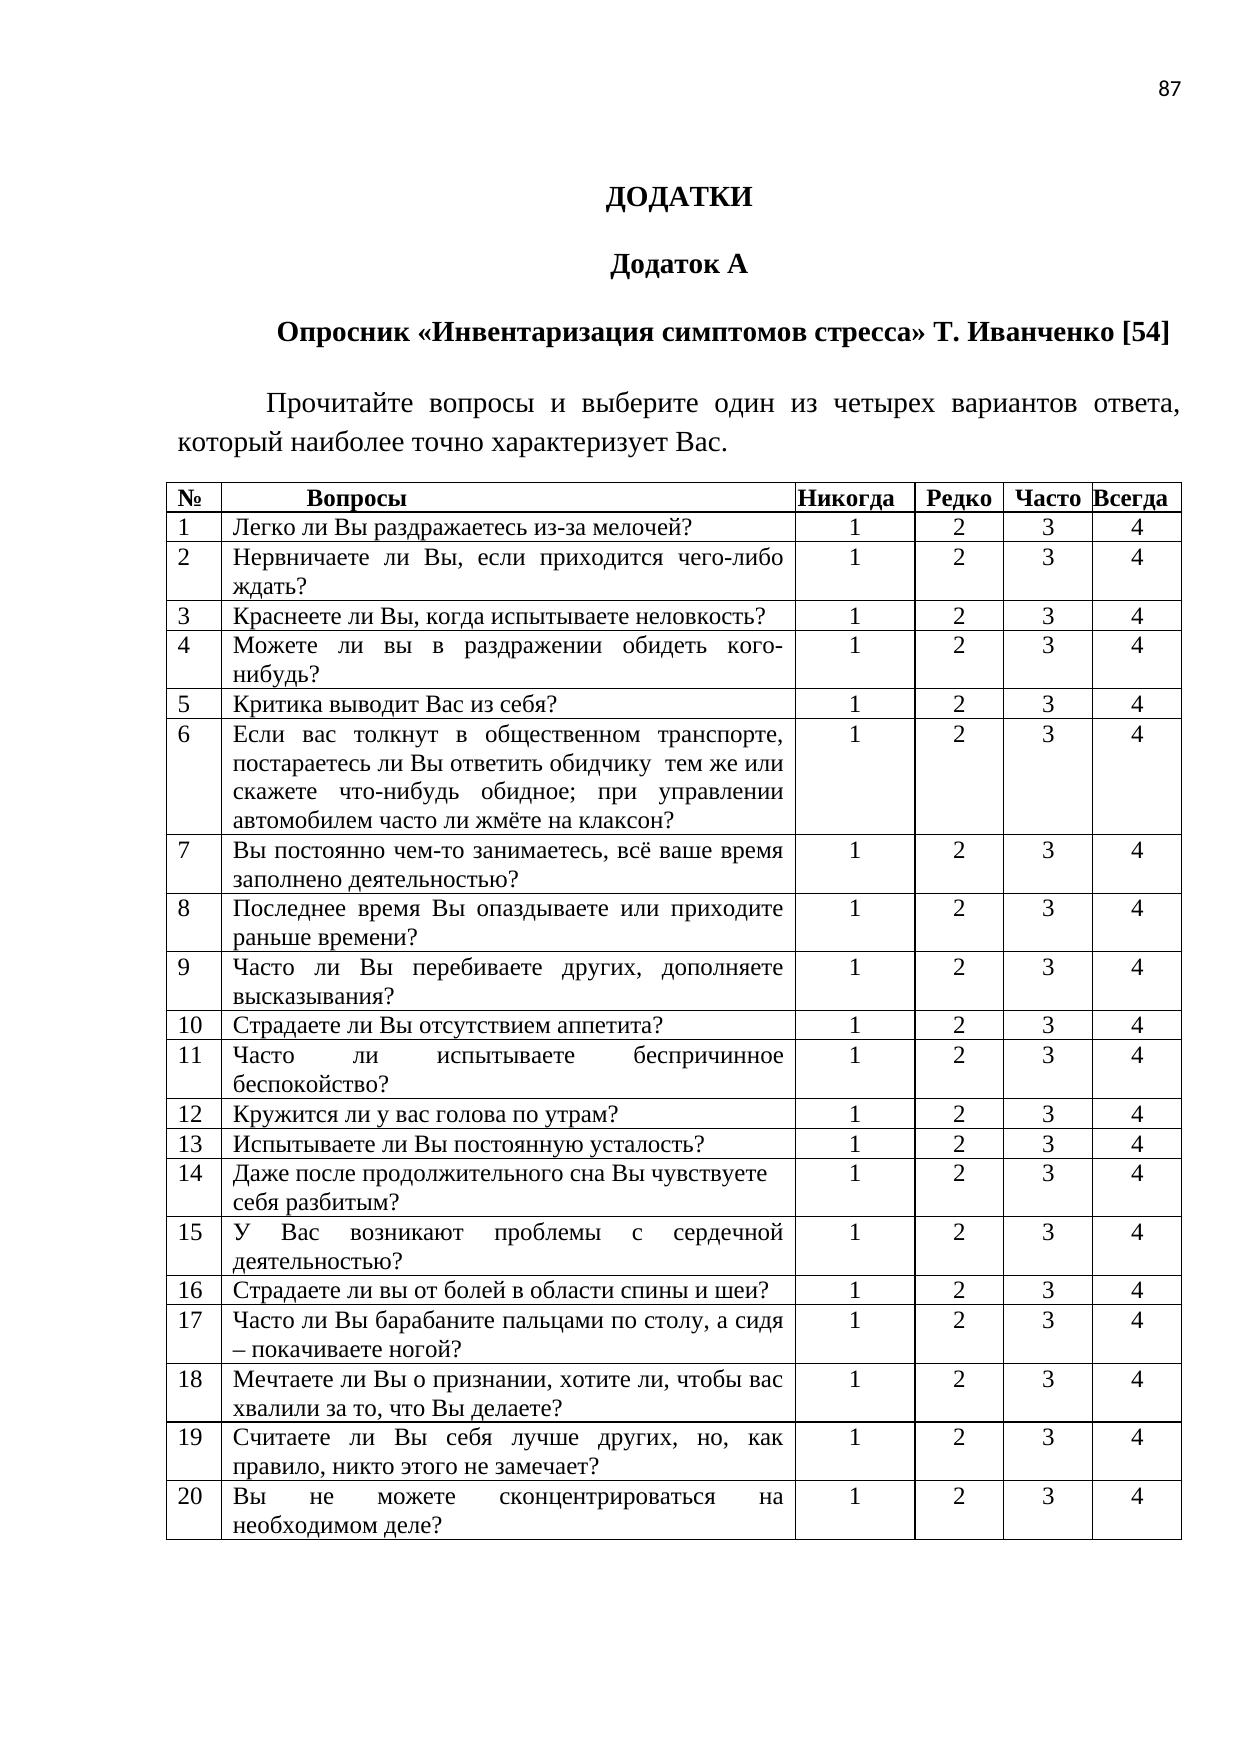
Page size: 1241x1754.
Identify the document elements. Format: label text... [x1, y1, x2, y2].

table_cell 1 [796, 1276, 914, 1304]
table_cell 4 [167, 631, 221, 688]
table_cell 2 [916, 1364, 1003, 1421]
table_cell 4 [1093, 952, 1181, 1009]
table_cell 4 [1093, 1217, 1181, 1274]
table_cell Даже после продолжительного сна Вы чувствуете себя разбитым? [222, 1159, 795, 1216]
table_cell 3 [1004, 601, 1092, 629]
table_cell 2 [916, 542, 1003, 600]
table_cell Критика выводит Вас из себя? [222, 689, 795, 718]
table_cell 10 [167, 1011, 221, 1039]
table_cell 1 [796, 1305, 914, 1363]
table_cell 2 [916, 631, 1003, 688]
table_cell 4 [1093, 1364, 1181, 1421]
table_cell 2 [916, 1129, 1003, 1157]
table_cell Если вас толкнут в общественном транспорте, постараетесь ли Вы ответить обидчику тем же или скажете что-нибудь обидное; при управлении автомобилем часто ли жмёте на клаксон? [222, 719, 795, 834]
table_cell 1 [796, 1040, 914, 1098]
table_cell Вы постоянно чем-то занимаетесь, всё ваше время заполнено деятельностью? [222, 835, 795, 892]
table_cell 3 [1004, 1305, 1092, 1363]
table_cell 11 [167, 1040, 221, 1098]
table_cell 2 [916, 1276, 1003, 1304]
table_cell 15 [167, 1217, 221, 1274]
table_cell Последнее время Вы опаздываете или приходите раньше времени? [222, 894, 795, 951]
table_cell 1 [167, 513, 221, 541]
table_cell 1 [796, 1159, 914, 1216]
table_cell 19 [167, 1423, 221, 1480]
table_cell 4 [1093, 542, 1181, 600]
table_cell 4 [1093, 1276, 1181, 1304]
table_cell 3 [1004, 1099, 1092, 1128]
table_cell Испытываете ли Вы постоянную усталость? [222, 1129, 795, 1157]
table_cell 3 [1004, 1481, 1092, 1538]
table_cell 4 [1093, 1129, 1181, 1157]
table_cell Можете ли вы в раздражении обидеть кого-нибудь? [222, 631, 795, 688]
table_cell 1 [796, 1217, 914, 1274]
table_cell 4 [1093, 1099, 1181, 1128]
table_cell 4 [1093, 1481, 1181, 1538]
table_cell 2 [916, 1159, 1003, 1216]
table_cell Краснеете ли Вы, когда испытываете неловкость? [222, 601, 795, 629]
table_cell 2 [916, 1305, 1003, 1363]
table_cell 2 [916, 1011, 1003, 1039]
table_cell 2 [916, 1217, 1003, 1274]
table_cell 2 [916, 952, 1003, 1009]
text Опросник «Инвентаризация симптомов стресса» Т. Иванченко [54] [177, 314, 1181, 347]
table_cell Страдаете ли вы от болей в области спины и шеи? [222, 1276, 795, 1304]
table_header Редко [916, 483, 1003, 511]
table_cell 3 [1004, 1364, 1092, 1421]
table_cell 4 [1093, 1305, 1181, 1363]
table_cell 13 [167, 1129, 221, 1157]
table_cell 17 [167, 1305, 221, 1363]
table_cell 16 [167, 1276, 221, 1304]
table_cell 1 [796, 689, 914, 718]
table_cell Считаете ли Вы себя лучше других, но, как правило, никто этого не замечает? [222, 1423, 795, 1480]
table_cell 4 [1093, 601, 1181, 629]
table_cell 3 [1004, 1011, 1092, 1039]
table_cell 2 [916, 894, 1003, 951]
table_cell 4 [1093, 1423, 1181, 1480]
subtitle ДОДАТКИ [177, 179, 1181, 213]
table_cell 9 [167, 952, 221, 1009]
table_cell 1 [796, 631, 914, 688]
table_cell 3 [1004, 542, 1092, 600]
table_cell 3 [1004, 1423, 1092, 1480]
table_cell 3 [1004, 952, 1092, 1009]
table_cell 1 [796, 1011, 914, 1039]
table_cell 2 [916, 719, 1003, 834]
table_cell Часто ли испытываете беспричинное беспокойство? [222, 1040, 795, 1098]
table_cell 4 [1093, 719, 1181, 834]
table_cell 1 [796, 952, 914, 1009]
table_cell 4 [1093, 1011, 1181, 1039]
table_cell 3 [1004, 1040, 1092, 1098]
table_cell 2 [916, 1040, 1003, 1098]
table_cell 14 [167, 1159, 221, 1216]
table_cell 3 [167, 601, 221, 629]
table_cell 3 [1004, 1129, 1092, 1157]
table_cell 3 [1004, 1217, 1092, 1274]
table_cell 3 [1004, 894, 1092, 951]
table_cell 3 [1004, 835, 1092, 892]
table_cell 1 [796, 1481, 914, 1538]
table_cell Вы не можете сконцентрироваться на необходимом деле? [222, 1481, 795, 1538]
text Додаток А [177, 247, 1181, 280]
table_cell 7 [167, 835, 221, 892]
table_cell 4 [1093, 513, 1181, 541]
table_cell 18 [167, 1364, 221, 1421]
table_cell 1 [796, 835, 914, 892]
table_cell 1 [796, 601, 914, 629]
table_header Всегда [1093, 483, 1181, 511]
table_cell 6 [167, 719, 221, 834]
table_cell 3 [1004, 719, 1092, 834]
table_cell 2 [916, 601, 1003, 629]
table_cell 1 [796, 1364, 914, 1421]
table_cell 2 [916, 1099, 1003, 1128]
table_cell Страдаете ли Вы отсутствием аппетита? [222, 1011, 795, 1039]
table_cell Часто ли Вы барабаните пальцами по столу, а сидя – покачиваете ногой? [222, 1305, 795, 1363]
table_cell 4 [1093, 894, 1181, 951]
table_cell 4 [1093, 1159, 1181, 1216]
table_cell 4 [1093, 835, 1181, 892]
table_cell 2 [167, 542, 221, 600]
table_cell 2 [916, 513, 1003, 541]
table_cell 4 [1093, 689, 1181, 718]
table_cell 3 [1004, 1276, 1092, 1304]
table_cell 3 [1004, 631, 1092, 688]
table_header Часто [1004, 483, 1092, 511]
table_cell 2 [916, 1423, 1003, 1480]
table_cell 3 [1004, 1159, 1092, 1216]
table_cell Кружится ли у вас голова по утрам? [222, 1099, 795, 1128]
table_cell 1 [796, 513, 914, 541]
table_cell 2 [916, 689, 1003, 718]
table_cell Часто ли Вы перебиваете других, дополняете высказывания? [222, 952, 795, 1009]
table_cell 1 [796, 1099, 914, 1128]
table_cell 8 [167, 894, 221, 951]
table_header Никогда [796, 483, 914, 511]
table_cell 3 [1004, 513, 1092, 541]
table_cell 3 [1004, 689, 1092, 718]
table_cell 4 [1093, 631, 1181, 688]
table_cell 12 [167, 1099, 221, 1128]
table_cell 20 [167, 1481, 221, 1538]
table_cell Легко ли Вы раздражаетесь из-за мелочей? [222, 513, 795, 541]
table_cell 1 [796, 542, 914, 600]
table_header Вопросы [222, 483, 795, 511]
table_cell 1 [796, 894, 914, 951]
text Прочитайте вопросы и выберите один из четырех вариантов ответа, который наиболее точно характеризует Вас. [177, 385, 1181, 457]
table_cell 1 [796, 1423, 914, 1480]
table_cell 5 [167, 689, 221, 718]
table_cell 2 [916, 835, 1003, 892]
table_cell 1 [796, 719, 914, 834]
table_cell 1 [796, 1129, 914, 1157]
table_cell 2 [916, 1481, 1003, 1538]
table_cell Нервничаете ли Вы, если приходится чего-либо ждать? [222, 542, 795, 600]
table_cell У Вас возникают проблемы с сердечной деятельностью? [222, 1217, 795, 1274]
table_cell 4 [1093, 1040, 1181, 1098]
table_cell Мечтаете ли Вы о признании, хотите ли, чтобы вас хвалили за то, что Вы делаете? [222, 1364, 795, 1421]
table_header № [167, 483, 221, 511]
